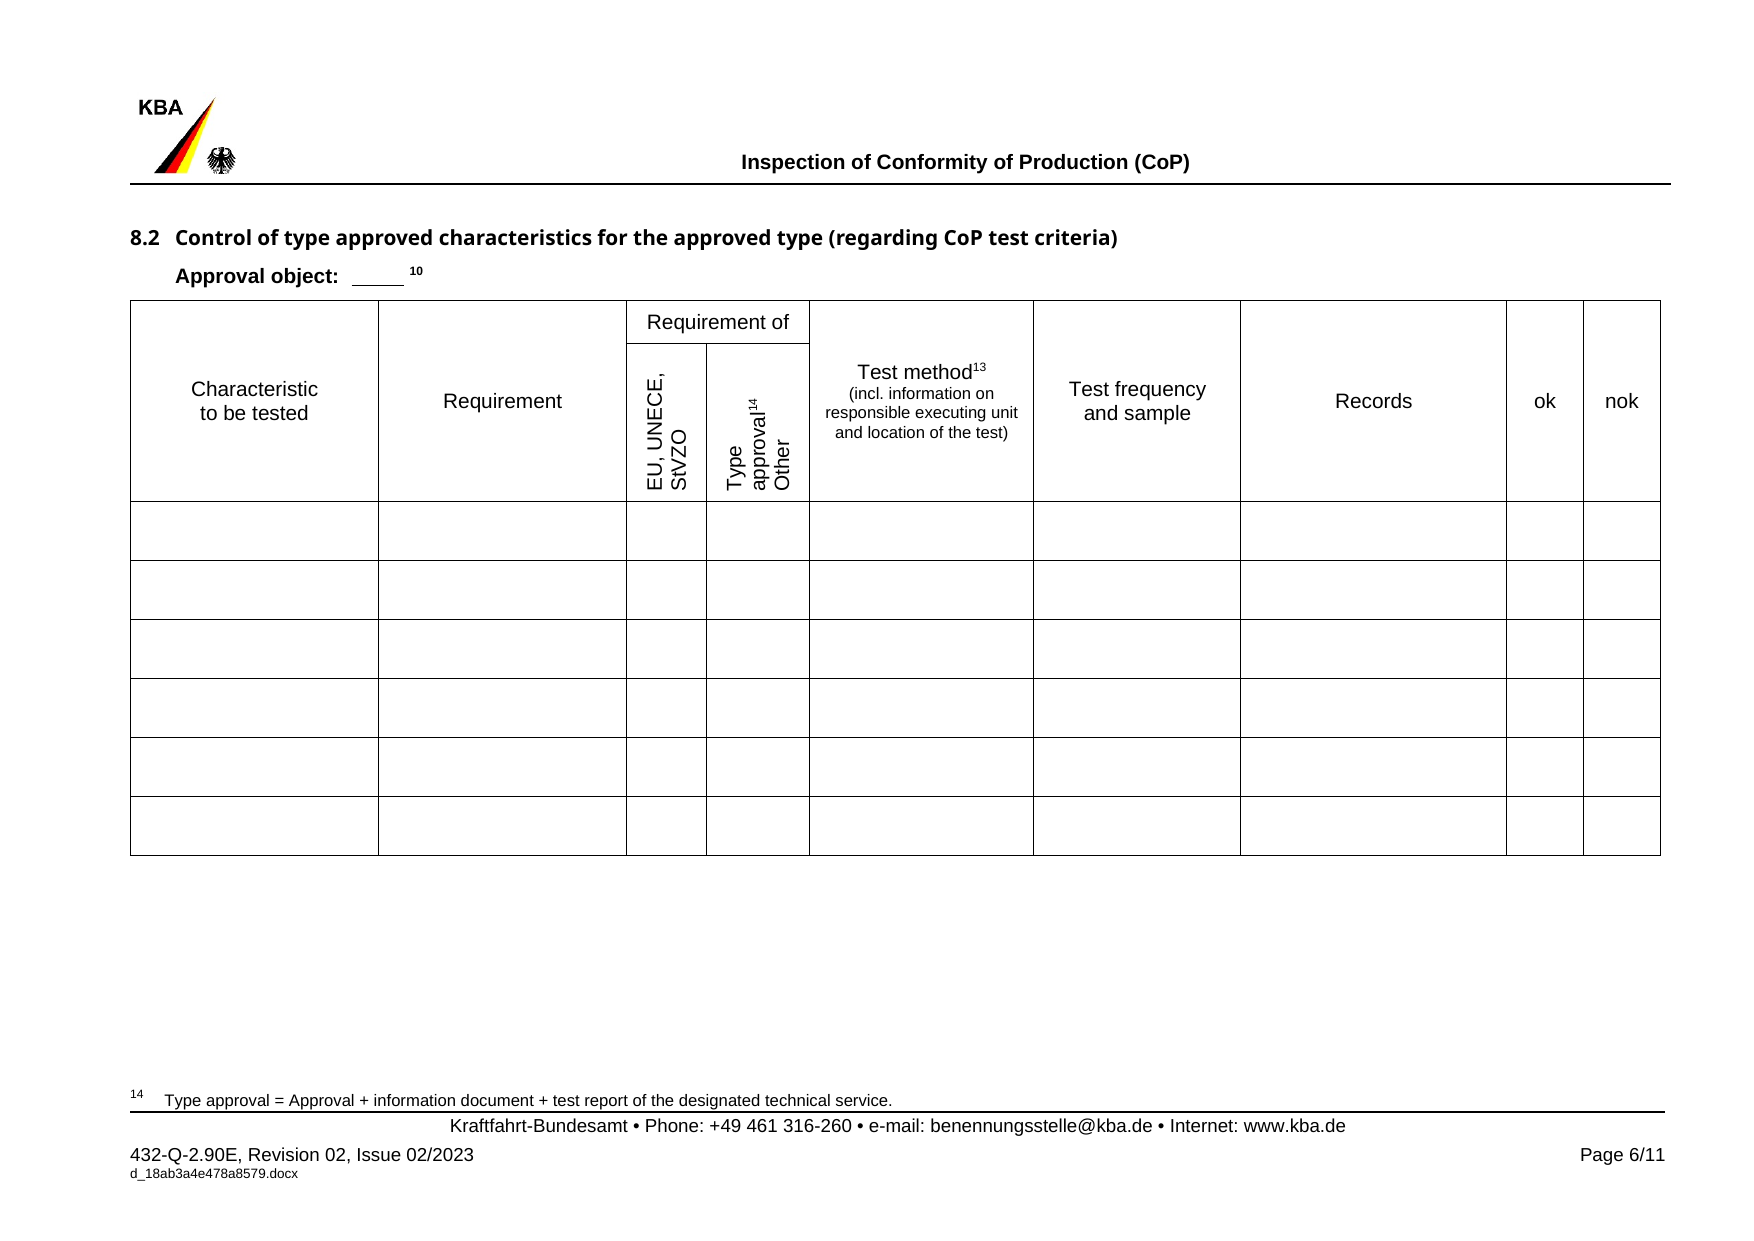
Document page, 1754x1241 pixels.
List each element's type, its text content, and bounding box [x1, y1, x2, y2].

table_cell [131, 738, 378, 796]
table_cell [707, 738, 809, 796]
table_cell [707, 620, 809, 678]
table_header Records [1241, 301, 1506, 501]
table_cell [1241, 797, 1506, 855]
subtitle 8.2 Control of type approved characteristics for the approved type (regarding CoP test criteria) [130, 223, 1665, 251]
table_cell [707, 561, 809, 619]
table_cell [1507, 561, 1583, 619]
table_cell [1034, 620, 1240, 678]
table_cell [1034, 561, 1240, 619]
table_header Test method13 (incl. information on responsible executing unit and location of the test) [810, 301, 1033, 501]
text Approval object: 10 [175, 264, 1665, 288]
table_cell [707, 679, 809, 737]
table_cell [1584, 620, 1660, 678]
table_cell [627, 679, 706, 737]
table_cell [810, 620, 1033, 678]
table_cell [131, 620, 378, 678]
table_cell [810, 502, 1033, 560]
table_header nok [1584, 301, 1660, 501]
table_header Test frequency and sample [1034, 301, 1240, 501]
table_cell [1584, 797, 1660, 855]
table_cell [1241, 679, 1506, 737]
table_cell [1241, 502, 1506, 560]
table_cell [1507, 797, 1583, 855]
table_cell [379, 561, 626, 619]
table_cell [707, 797, 809, 855]
table_cell [1034, 797, 1240, 855]
table_cell [1584, 561, 1660, 619]
picture [137, 92, 236, 174]
table_cell [1507, 620, 1583, 678]
table_cell [1241, 738, 1506, 796]
table_header Requirement of [627, 301, 809, 343]
table_cell [627, 561, 706, 619]
table_cell [1034, 738, 1240, 796]
table_cell [1584, 738, 1660, 796]
table_cell Type approval Other [707, 344, 809, 501]
table_cell [1507, 679, 1583, 737]
table_cell [379, 797, 626, 855]
table_cell [379, 502, 626, 560]
table_cell [131, 561, 378, 619]
table_cell [627, 738, 706, 796]
table_cell [1584, 502, 1660, 560]
table_cell [810, 797, 1033, 855]
table_cell [131, 679, 378, 737]
table_cell [1241, 620, 1506, 678]
table_cell [131, 797, 378, 855]
table_cell [1241, 561, 1506, 619]
table_header ok [1507, 301, 1583, 501]
table_cell [131, 502, 378, 560]
table_cell [627, 797, 706, 855]
table_cell [1507, 738, 1583, 796]
table_header Requirement [379, 301, 626, 501]
table_cell [1584, 679, 1660, 737]
table_cell [1034, 502, 1240, 560]
table_cell [707, 502, 809, 560]
table_cell [379, 620, 626, 678]
table_cell [627, 502, 706, 560]
table_cell [1034, 679, 1240, 737]
table_cell [379, 738, 626, 796]
table_cell [1507, 502, 1583, 560]
table_header Characteristic to be tested [131, 301, 378, 501]
table_cell EU, UNECE, StVZO [627, 344, 706, 501]
table_cell [810, 738, 1033, 796]
table_cell [810, 679, 1033, 737]
table_cell [627, 620, 706, 678]
table_cell [379, 679, 626, 737]
table_cell [810, 561, 1033, 619]
